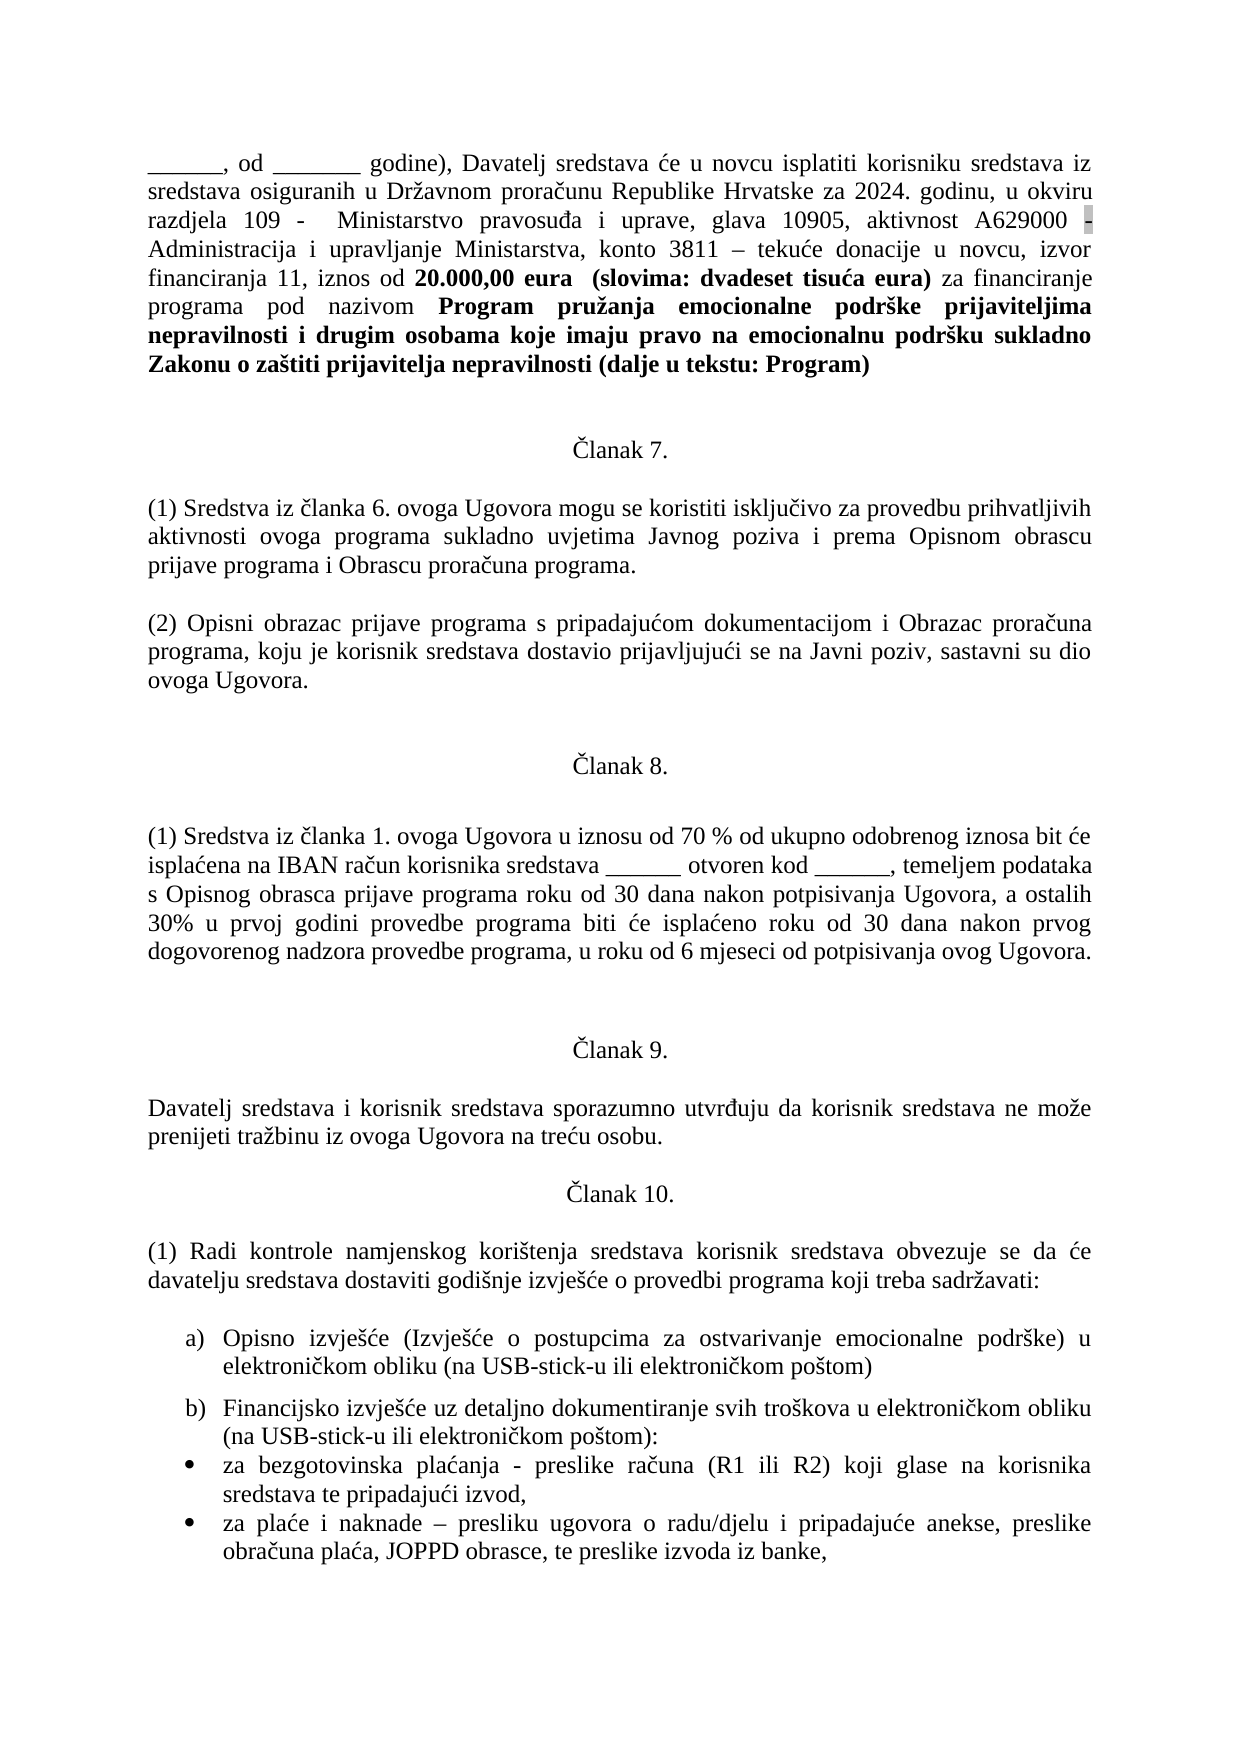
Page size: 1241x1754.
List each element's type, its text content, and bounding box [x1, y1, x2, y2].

text (1) Radi kontrole namjenskog korištenja sredstava korisnik sredstava obvezuje se da će davatelju sredstava dostaviti godišnje izvješće o provedbi programa koji treba sadržavati: [148, 1236, 1093, 1294]
list Financijsko izvješće uz detaljno dokumentiranje svih troškova u elektroničkom obliku (na USB-stick-u ili elektroničkom poštom): [185, 1393, 1093, 1450]
text (1) Sredstva iz članka 6. ovoga Ugovora mogu se koristiti isključivo za provedbu prihvatljivih aktivnosti ovoga programa sukladno uvjetima Javnog poziva i prema Opisnom obrascu prijave programa i Obrascu proračuna programa. [148, 493, 1093, 579]
list za bezgotovinska plaćanja - preslike računa (R1 ili R2) koji glase na korisnika sredstava te pripadajući izvod, [185, 1450, 1093, 1508]
text Članak 8. [148, 751, 1093, 780]
text (1) Sredstva iz članka 1. ovoga Ugovora u iznosu od 70 % od ukupno odobrenog iznosa bit će isplaćena na IBAN račun korisnika sredstava ______ otvoren kod ______, temeljem podataka s Opisnog obrasca prijave programa roku od 30 dana nakon potpisivanja Ugovora, a ostalih 30% u prvoj godini provedbe programa biti će isplaćeno roku od 30 dana nakon prvog dogovorenog nadzora provedbe programa, u roku od 6 mjeseci od potpisivanja ovog Ugovora. [148, 821, 1093, 965]
list Opisno izvješće (Izvješće o postupcima za ostvarivanje emocionalne podrške) u elektroničkom obliku (na USB-stick-u ili elektroničkom poštom) [185, 1323, 1093, 1380]
list za plaće i naknade – presliku ugovora o radu/djelu i pripadajuće anekse, preslike obračuna plaća, JOPPD obrasce, te preslike izvoda iz banke, [185, 1508, 1093, 1565]
text Članak 9. [148, 1035, 1093, 1064]
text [148, 148, 1093, 378]
text (2) Opisni obrazac prijave programa s pripadajućom dokumentacijom i Obrazac proračuna programa, koju je korisnik sredstava dostavio prijavljujući se na Javni poziv, sastavni su dio ovoga Ugovora. [148, 608, 1093, 694]
text Članak 10. [148, 1179, 1093, 1208]
text Članak 7. [148, 435, 1093, 464]
text Davatelj sredstava i korisnik sredstava sporazumno utvrđuju da korisnik sredstava ne može prenijeti tražbinu iz ovoga Ugovora na treću osobu. [148, 1093, 1093, 1150]
